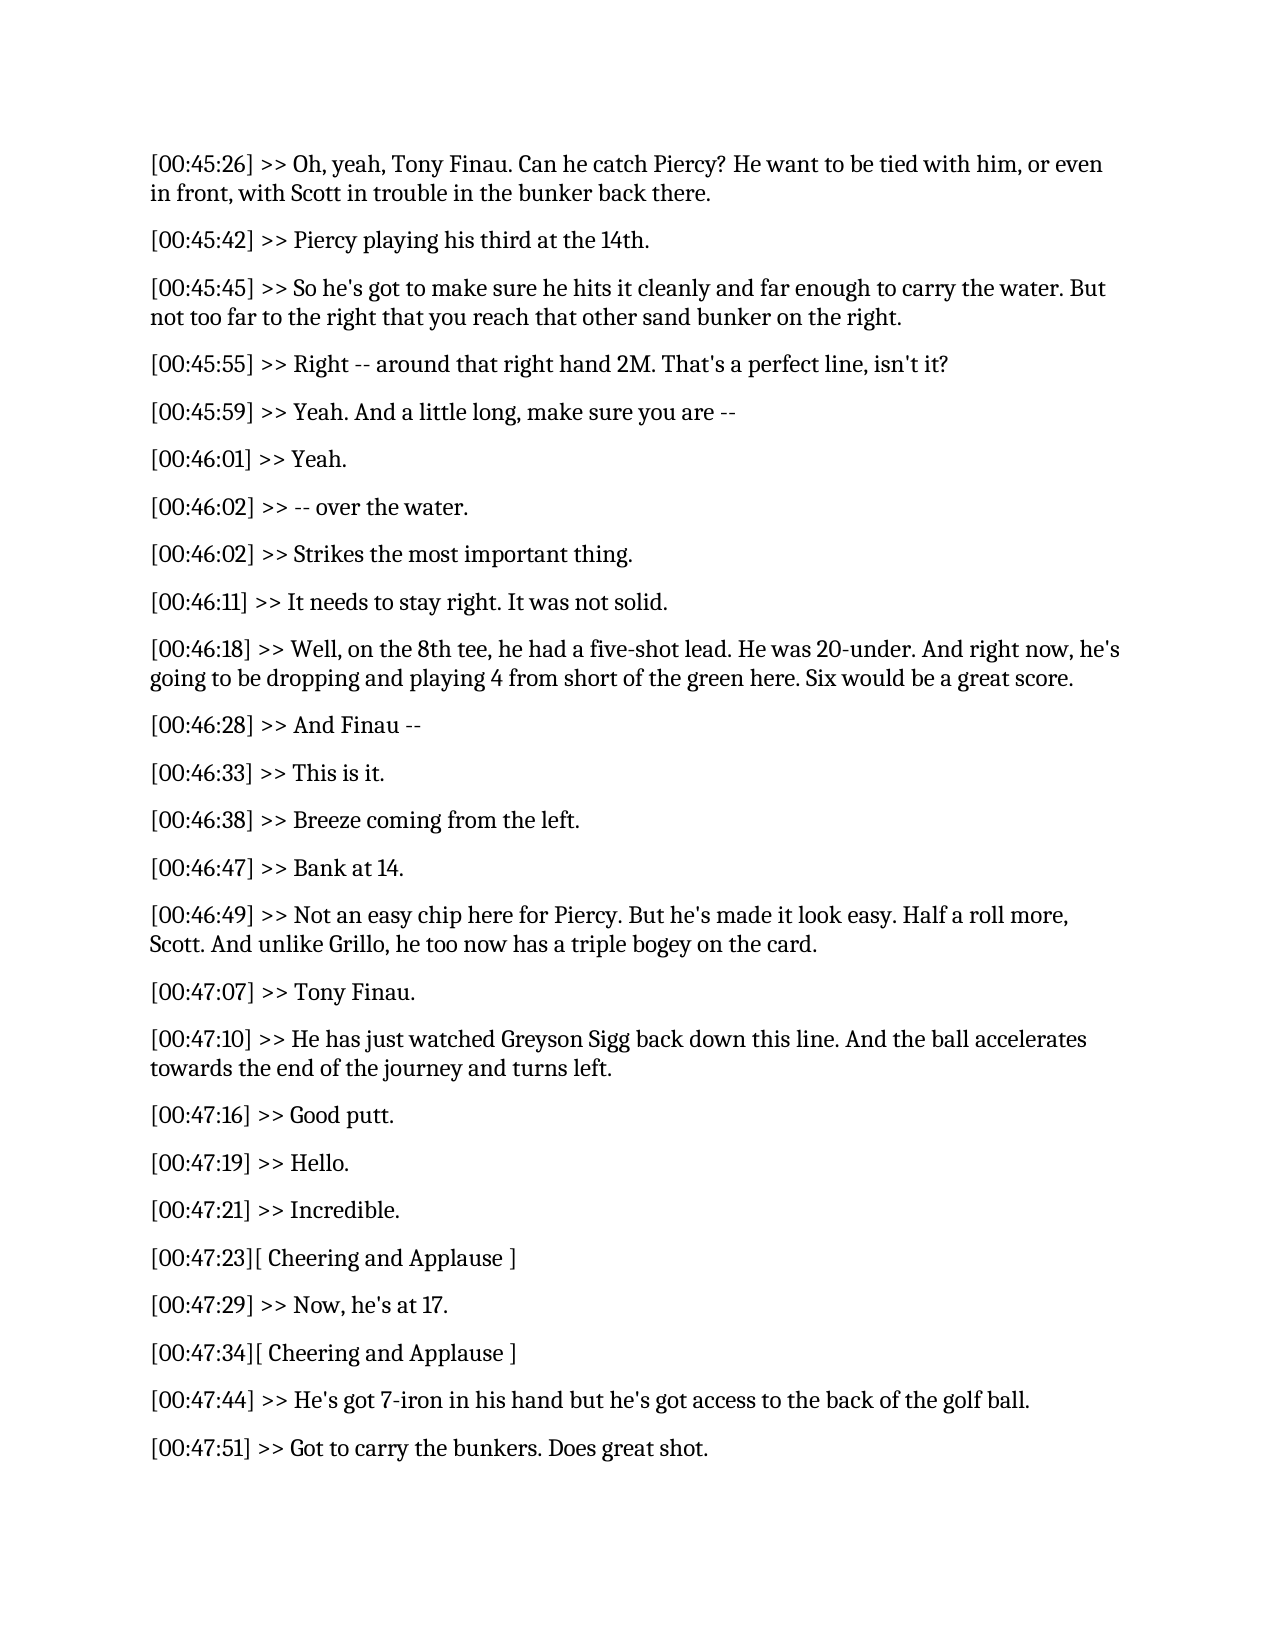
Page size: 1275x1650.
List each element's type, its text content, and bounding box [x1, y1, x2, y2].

text [00:47:07] >> Tony Finau. [150, 977, 1125, 1006]
text [00:45:45] >> So he's got to make sure he hits it cleanly and far enough to carry the water. But not too far to the right that you reach that other sand bunker on the right. [150, 274, 1125, 331]
text [00:46:01] >> Yeah. [150, 445, 1125, 474]
text [00:47:29] >> Now, he's at 17. [150, 1291, 1125, 1320]
text [00:45:42] >> Piercy playing his third at the 14th. [150, 226, 1125, 255]
text [00:46:49] >> Not an easy chip here for Piercy. But he's made it look easy. Half a roll more, Scott. And unlike Grillo, he too now has a triple bogey on the card. [150, 901, 1125, 959]
text [00:45:59] >> Yeah. And a little long, make sure you are -- [150, 397, 1125, 426]
text [00:46:18] >> Well, on the 8th tee, he had a five-shot lead. He was 20-under. And right now, he's going to be dropping and playing 4 from short of the green here. Six would be a great score. [150, 635, 1125, 692]
text [00:47:16] >> Good putt. [150, 1101, 1125, 1130]
text [00:45:26] >> Oh, yeah, Tony Finau. Can he catch Piercy? He want to be tied with him, or even in front, with Scott in trouble in the bunker back there. [150, 150, 1125, 207]
text [00:46:33] >> This is it. [150, 759, 1125, 787]
text [00:46:02] >> Strikes the most important thing. [150, 540, 1125, 569]
text [00:47:44] >> He's got 7-iron in his hand but he's got access to the back of the golf ball. [150, 1386, 1125, 1415]
text [00:46:11] >> It needs to stay right. It was not solid. [150, 587, 1125, 616]
text [00:47:21] >> Incredible. [150, 1196, 1125, 1225]
text [00:46:38] >> Breeze coming from the left. [150, 806, 1125, 835]
text [00:45:55] >> Right -- around that right hand 2M. That's a perfect line, isn't it? [150, 350, 1125, 379]
text [00:46:28] >> And Finau -- [150, 711, 1125, 740]
text [00:47:10] >> He has just watched Greyson Sigg back down this line. And the ball accelerates towards the end of the journey and turns left. [150, 1025, 1125, 1082]
text [00:47:23][ Cheering and Applause ] [150, 1244, 1125, 1272]
text [00:46:02] >> -- over the water. [150, 492, 1125, 521]
text [00:47:51] >> Got to carry the bunkers. Does great shot. [150, 1434, 1125, 1462]
text [00:47:19] >> Hello. [150, 1149, 1125, 1177]
text [00:47:34][ Cheering and Applause ] [150, 1339, 1125, 1367]
text [00:46:47] >> Bank at 14. [150, 854, 1125, 882]
